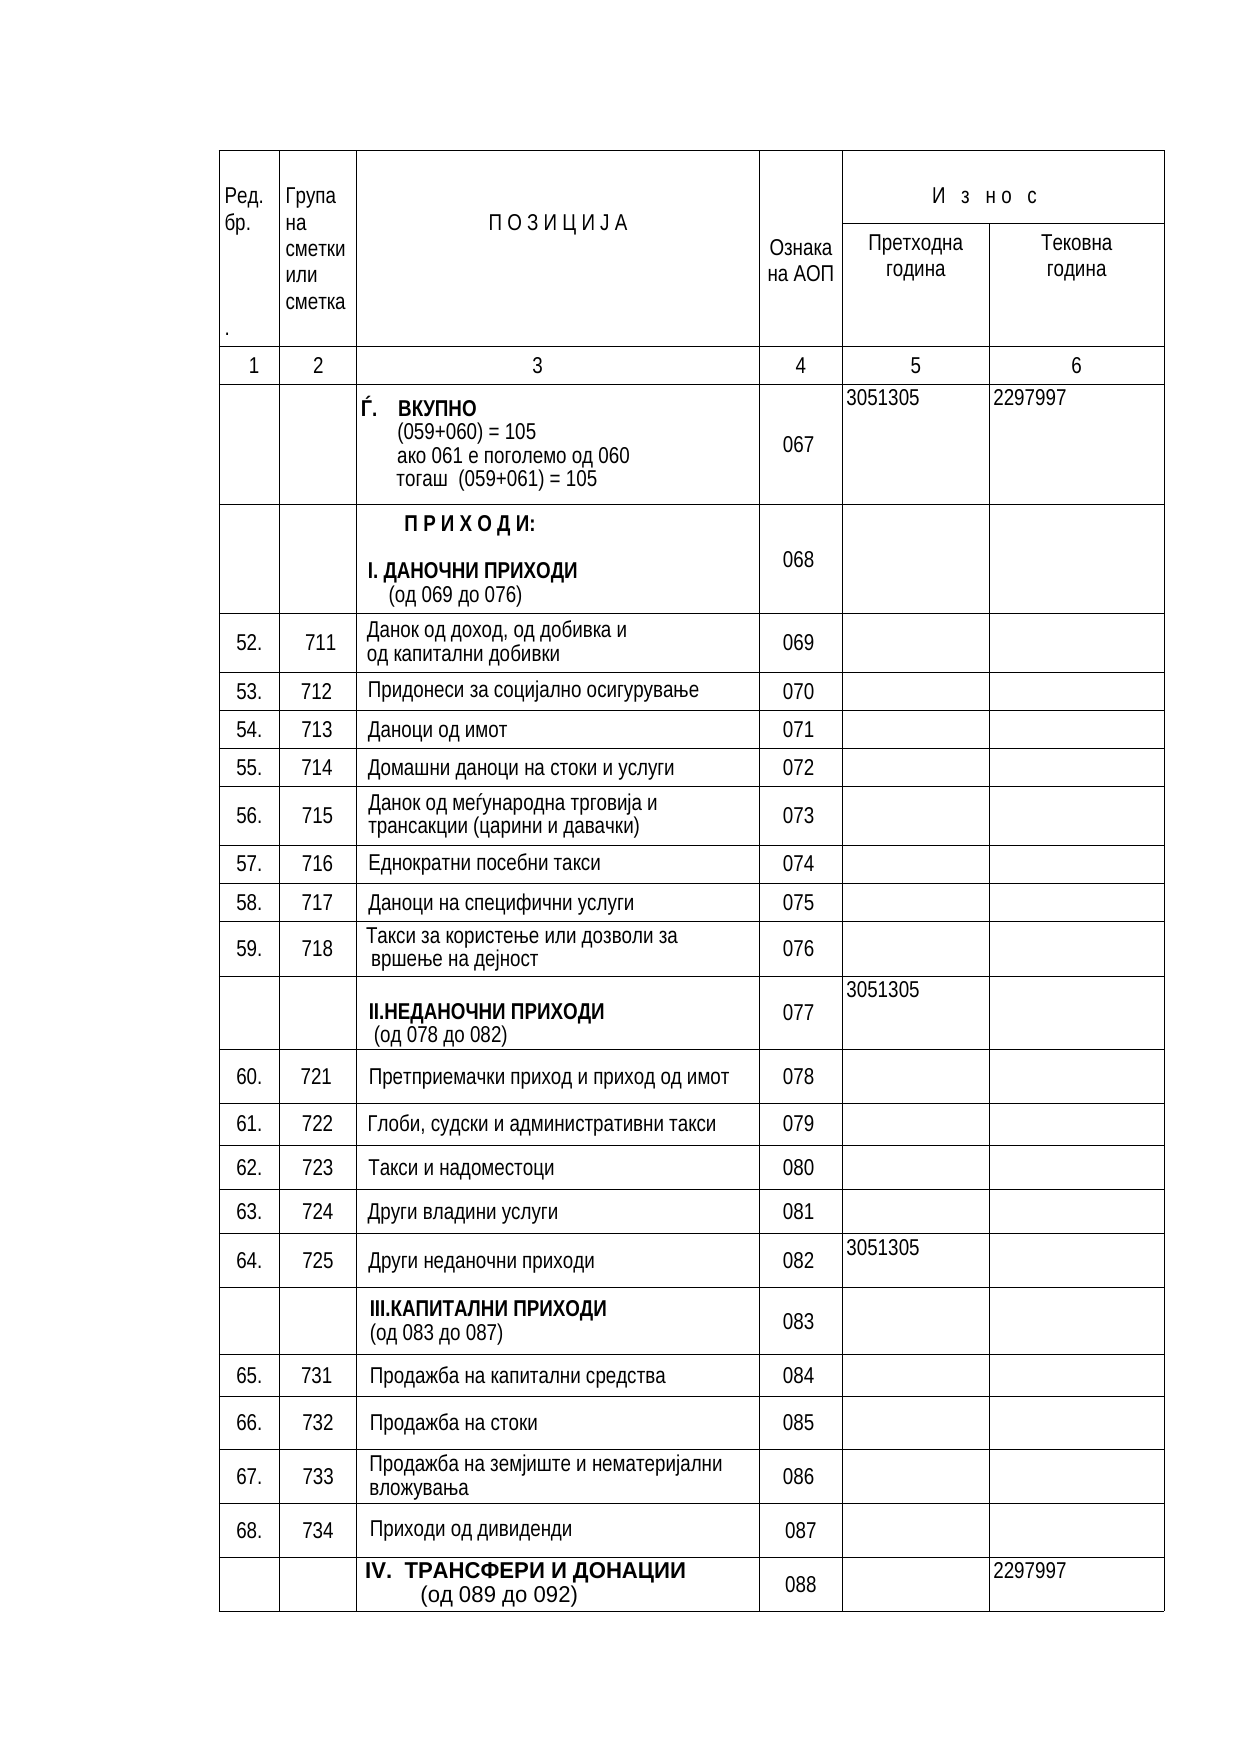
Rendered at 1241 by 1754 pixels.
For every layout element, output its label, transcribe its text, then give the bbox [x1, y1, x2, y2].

table_cell Продажба на земјиште и нематеријални вложувања [357, 1450, 759, 1503]
table_cell [990, 977, 1164, 1049]
table_cell [990, 1288, 1164, 1354]
table_cell Други неданочни приходи [357, 1234, 759, 1287]
table_cell Продажба на капитални средства [357, 1355, 759, 1396]
table_cell [280, 977, 356, 1049]
table_cell Придонеси за социјално осигурување [357, 673, 759, 710]
table_cell III.КАПИТАЛНИ ПРИХОДИ (од 083 до 087) [357, 1288, 759, 1354]
table_cell [843, 1504, 989, 1557]
table_cell [990, 1355, 1164, 1396]
table_cell 732 [280, 1397, 356, 1449]
table_cell 62. [220, 1146, 279, 1188]
table_cell [990, 1397, 1164, 1449]
table_cell 067 [760, 385, 842, 504]
table_cell И з н о с [843, 151, 1164, 223]
table_cell 715 [280, 787, 356, 844]
table_cell [990, 711, 1164, 748]
table_cell [990, 505, 1164, 613]
table_cell 071 [760, 711, 842, 748]
table_cell 1 [220, 347, 279, 384]
table_cell Тековна година [990, 224, 1164, 346]
table_cell [280, 1288, 356, 1354]
table_cell [843, 1558, 989, 1611]
table_cell 2 [280, 347, 356, 384]
table_cell [843, 1146, 989, 1188]
table_cell 079 [760, 1104, 842, 1144]
table_cell 070 [760, 673, 842, 710]
table_cell [280, 385, 356, 504]
table_cell 66. [220, 1397, 279, 1449]
table_cell [843, 1450, 989, 1503]
table_cell 074 [760, 846, 842, 882]
table_cell Еднократни посебни такси [357, 846, 759, 882]
table_cell [220, 385, 279, 504]
table_cell [843, 614, 989, 672]
table_cell 716 [280, 846, 356, 882]
table_cell 52. [220, 614, 279, 672]
table_cell [843, 922, 989, 976]
table_cell [990, 884, 1164, 921]
table_cell [280, 505, 356, 613]
table_cell [990, 1104, 1164, 1144]
table_cell Група на сметки или сметка [280, 151, 356, 346]
table_cell 069 [760, 614, 842, 672]
table_cell 2297997 [990, 1558, 1164, 1611]
table_cell П О З И Ц И Ј А [357, 151, 759, 346]
table_cell [990, 846, 1164, 882]
table_cell 078 [760, 1050, 842, 1103]
table_cell 718 [280, 922, 356, 976]
table_cell 711 [280, 614, 356, 672]
table_cell 717 [280, 884, 356, 921]
table_cell 4 [760, 347, 842, 384]
table_cell [843, 1288, 989, 1354]
table_cell 714 [280, 749, 356, 786]
table_cell [220, 1558, 279, 1611]
table_cell [990, 1146, 1164, 1188]
table_cell 3 [357, 347, 759, 384]
table_cell 087 [760, 1504, 842, 1557]
table_cell [843, 846, 989, 882]
table_cell [843, 884, 989, 921]
table_cell 65. [220, 1355, 279, 1396]
table_cell [220, 505, 279, 613]
table_cell [990, 922, 1164, 976]
table_cell 721 [280, 1050, 356, 1103]
table_cell Други владини услуги [357, 1190, 759, 1233]
table_cell 075 [760, 884, 842, 921]
table_cell 072 [760, 749, 842, 786]
table_cell [843, 1355, 989, 1396]
table_cell Даноци на специфични услуги [357, 884, 759, 921]
table_cell [280, 1558, 356, 1611]
table_cell 082 [760, 1234, 842, 1287]
table_cell [990, 1504, 1164, 1557]
table_cell 3051305 [843, 977, 989, 1049]
table_cell 733 [280, 1450, 356, 1503]
table_cell [990, 673, 1164, 710]
table_cell 54. [220, 711, 279, 748]
table_cell [990, 749, 1164, 786]
table_cell [220, 977, 279, 1049]
table_cell 59. [220, 922, 279, 976]
table_cell 724 [280, 1190, 356, 1233]
table_cell 57. [220, 846, 279, 882]
table_cell Претприемачки приход и приход од имот [357, 1050, 759, 1103]
table_cell 088 [760, 1558, 842, 1611]
table_cell [843, 505, 989, 613]
table_cell 3051305 [843, 1234, 989, 1287]
table_cell [843, 1190, 989, 1233]
table_cell 6 [990, 347, 1164, 384]
table_cell 086 [760, 1450, 842, 1503]
table_cell [990, 614, 1164, 672]
table_cell Данок од доход, од добивка и од капитални добивки [357, 614, 759, 672]
table_cell Глоби, судски и административни такси [357, 1104, 759, 1144]
table_cell 725 [280, 1234, 356, 1287]
table_cell 55. [220, 749, 279, 786]
table_cell 723 [280, 1146, 356, 1188]
table_cell 713 [280, 711, 356, 748]
table_cell 2297997 [990, 385, 1164, 504]
table_cell Приходи од дивиденди [357, 1504, 759, 1557]
table_cell 63. [220, 1190, 279, 1233]
table_cell 073 [760, 787, 842, 844]
table_cell 64. [220, 1234, 279, 1287]
table_cell [990, 1234, 1164, 1287]
table_cell 61. [220, 1104, 279, 1144]
table_cell 083 [760, 1288, 842, 1354]
table_cell 5 [843, 347, 989, 384]
table_cell [990, 787, 1164, 844]
table_cell [843, 749, 989, 786]
table_cell 58. [220, 884, 279, 921]
table_cell Продажба на стоки [357, 1397, 759, 1449]
table_cell [843, 1397, 989, 1449]
table_cell 080 [760, 1146, 842, 1188]
table_cell П Р И X О Д И: I. ДАНОЧНИ ПРИХОДИ (од 069 до 076) [357, 505, 759, 613]
table_cell 077 [760, 977, 842, 1049]
table_cell 084 [760, 1355, 842, 1396]
table_cell Даноци од имот [357, 711, 759, 748]
table_cell Ред. бр. . [220, 151, 279, 346]
table_cell 731 [280, 1355, 356, 1396]
table_cell 076 [760, 922, 842, 976]
table_cell 081 [760, 1190, 842, 1233]
table_cell 068 [760, 505, 842, 613]
table_cell [843, 1050, 989, 1103]
table_cell Ознака на АОП [760, 151, 842, 346]
table_cell Домашни даноци на стоки и услуги [357, 749, 759, 786]
table_cell II.НЕДАНОЧНИ ПРИХОДИ (од 078 до 082) [357, 977, 759, 1049]
table_cell [843, 787, 989, 844]
table_cell 56. [220, 787, 279, 844]
table_cell [843, 673, 989, 710]
table_cell Такси за користење или дозволи за вршење на дејност [357, 922, 759, 976]
table_cell Ѓ. ВКУПНО (059+060) = 105 ако 061 е поголемо од 060 тогаш (059+061) = 105 [357, 385, 759, 504]
table_cell 53. [220, 673, 279, 710]
table_cell [990, 1050, 1164, 1103]
table_cell 68. [220, 1504, 279, 1557]
table_cell 712 [280, 673, 356, 710]
table_cell [990, 1190, 1164, 1233]
table_cell 085 [760, 1397, 842, 1449]
table_cell Данок од меѓународна трговија и трансакции (царини и давачки) [357, 787, 759, 844]
table_cell [220, 1288, 279, 1354]
table_cell 722 [280, 1104, 356, 1144]
table_cell 734 [280, 1504, 356, 1557]
table_cell [843, 711, 989, 748]
table_cell IV. ТРАНСФЕРИ И ДОНАЦИИ (од 089 до 092) [357, 1558, 759, 1611]
table_cell [990, 1450, 1164, 1503]
table_cell 3051305 [843, 385, 989, 504]
table_cell Такси и надоместоци [357, 1146, 759, 1188]
table_cell 67. [220, 1450, 279, 1503]
table_cell Претходна година [843, 224, 989, 346]
table_cell 60. [220, 1050, 279, 1103]
table_cell [843, 1104, 989, 1144]
